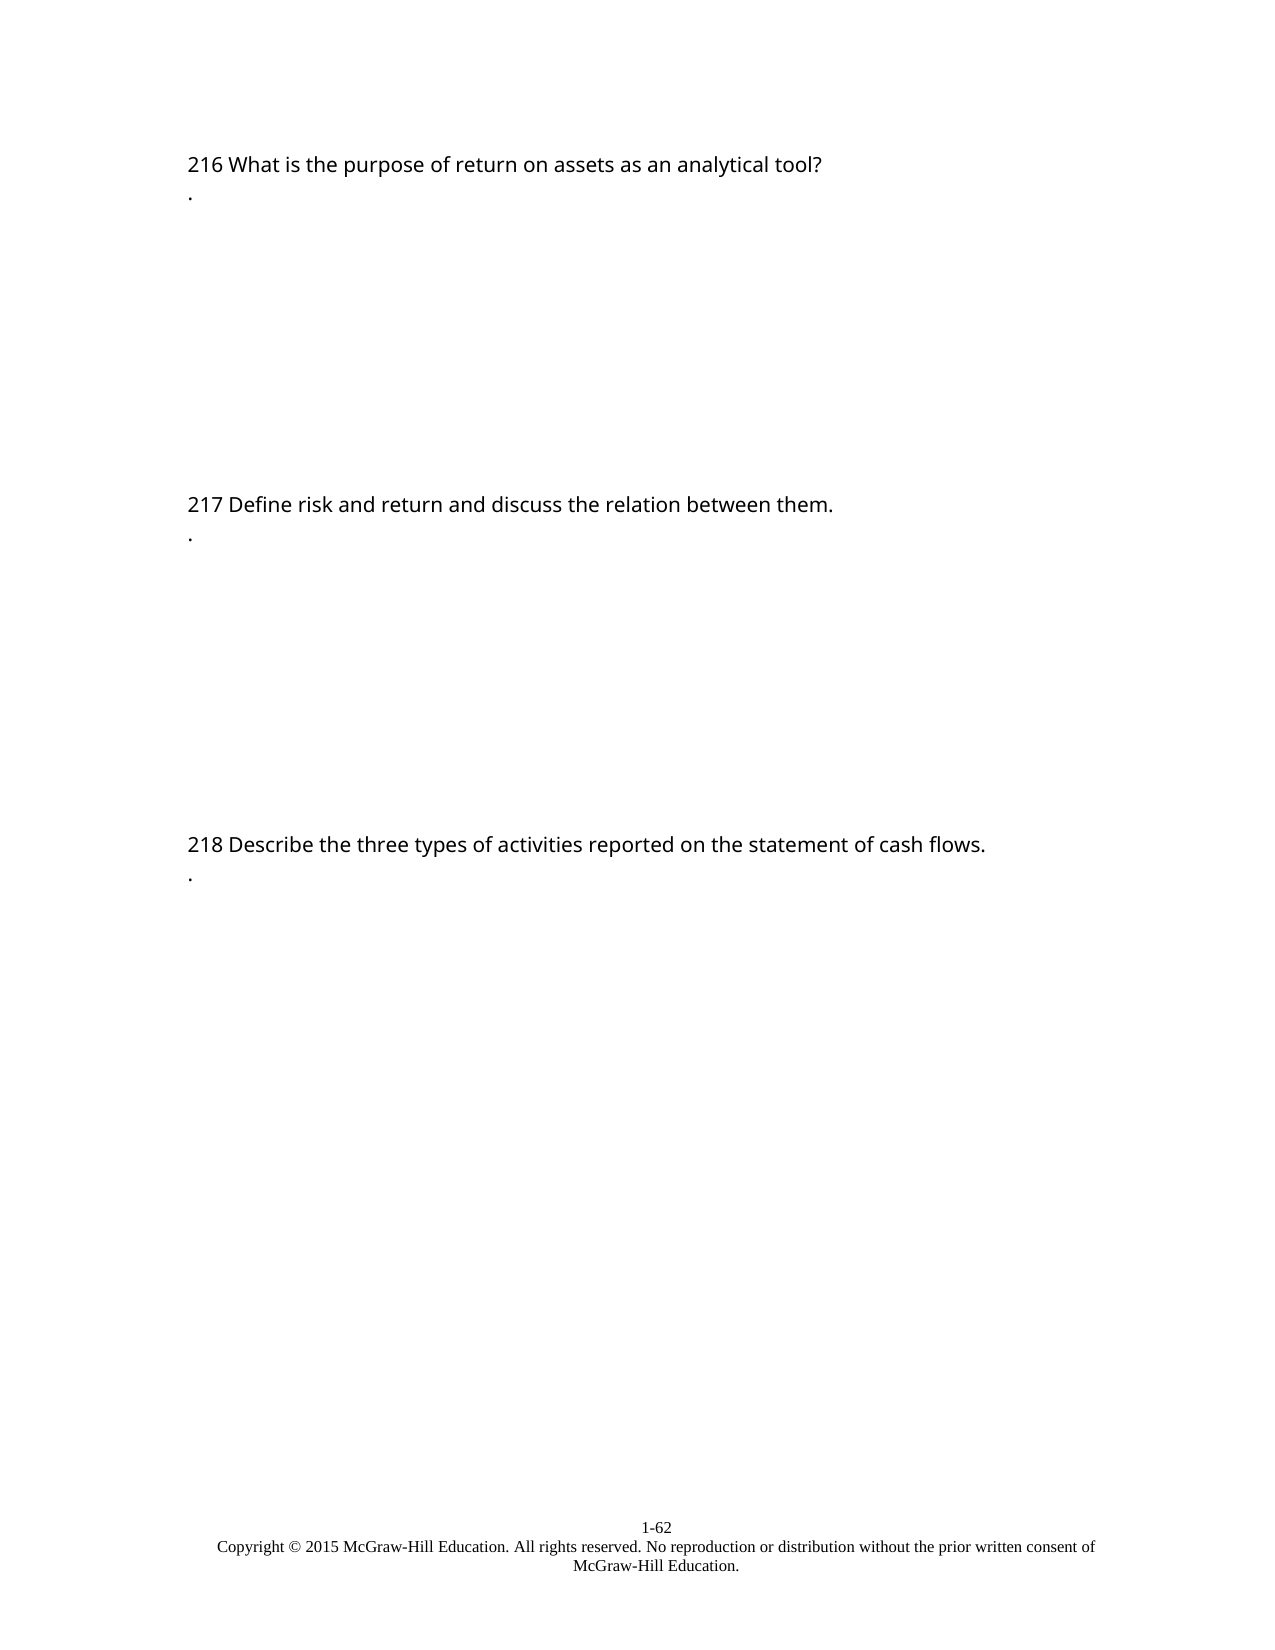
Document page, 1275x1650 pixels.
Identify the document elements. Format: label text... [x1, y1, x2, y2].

table_header Describe the three types of activities reported on the statement of cash flows. [228, 831, 1125, 1145]
table_header Define risk and return and discuss the relation between them. [228, 490, 1125, 805]
table_header 218. [188, 831, 228, 1145]
table_header 217. [188, 490, 228, 805]
table_header 216. [188, 150, 228, 465]
table_header What is the purpose of return on assets as an analytical tool? [228, 150, 1125, 465]
